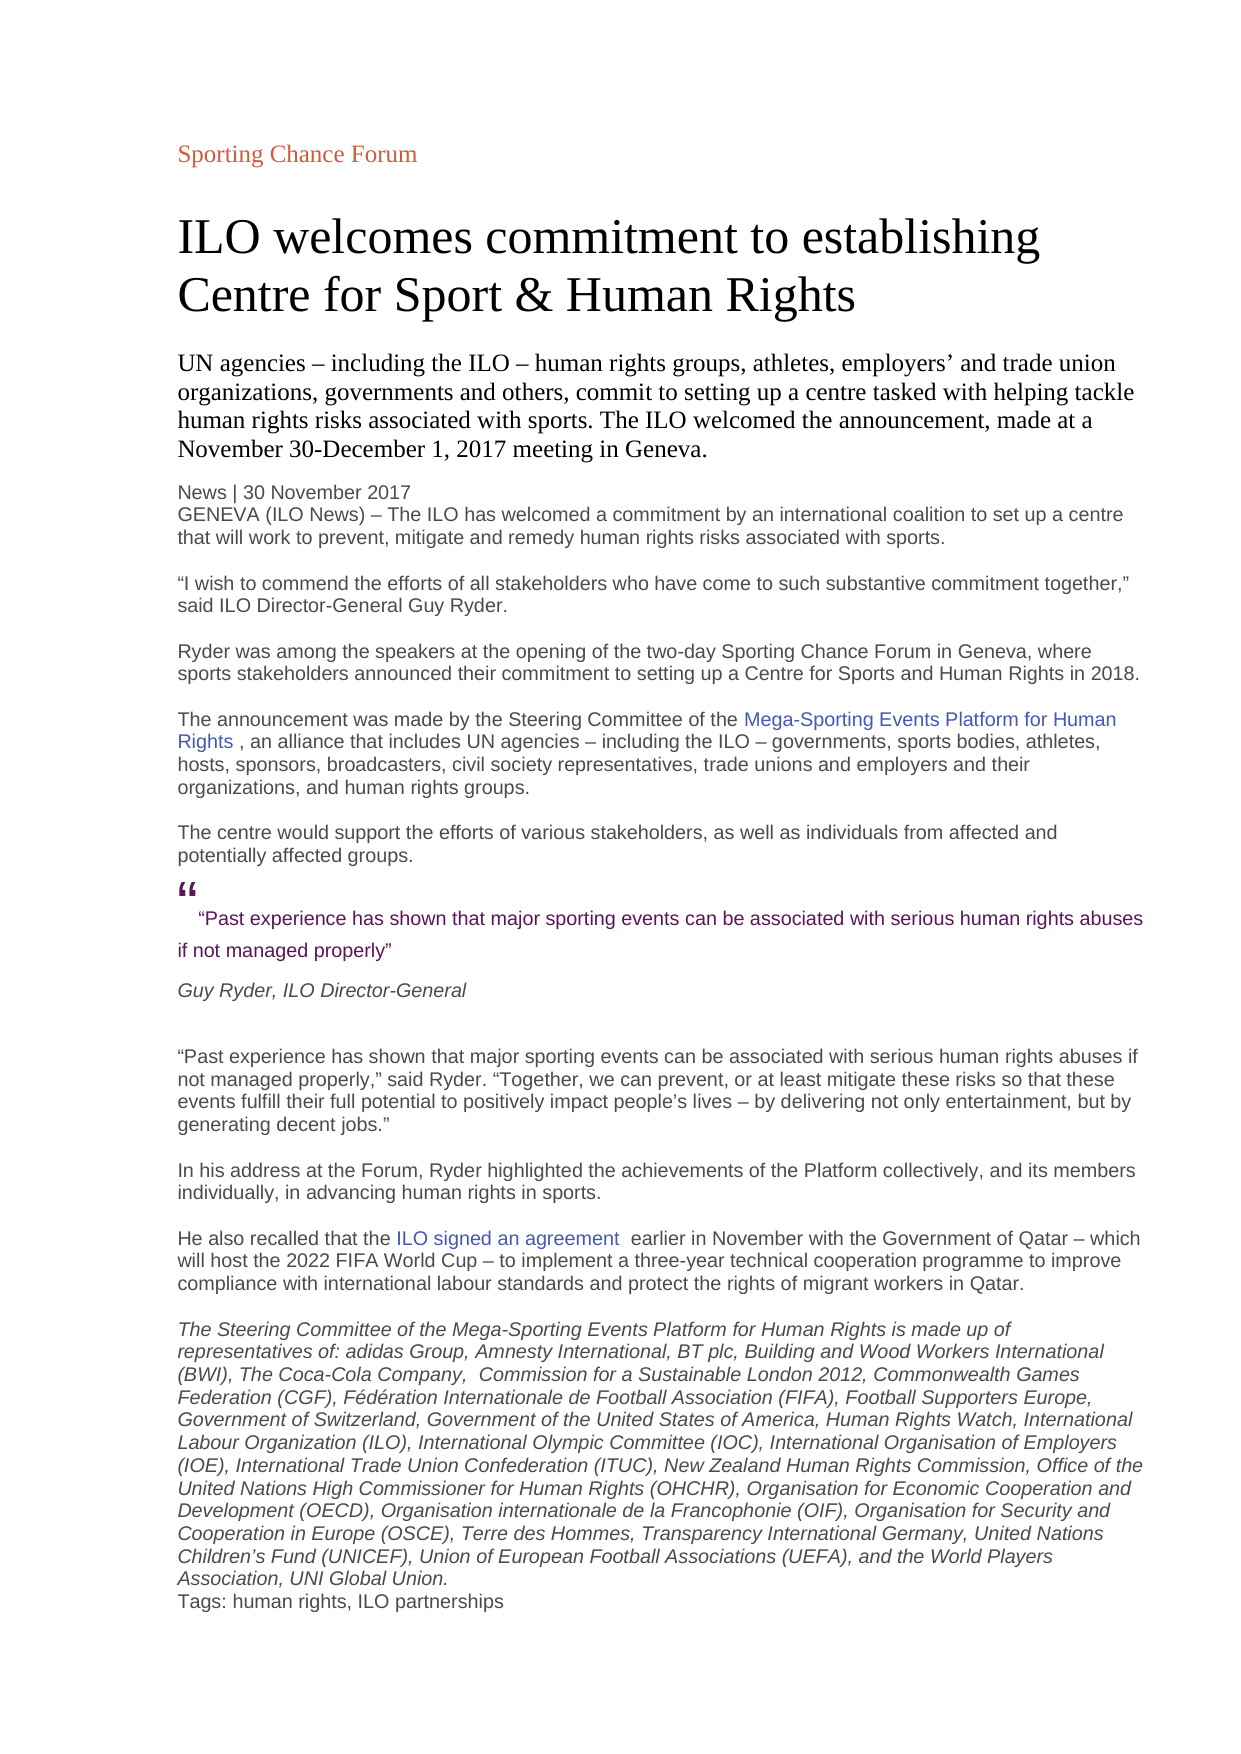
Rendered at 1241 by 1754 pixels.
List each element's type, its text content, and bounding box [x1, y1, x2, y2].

text ““Past experience has shown that major sporting events can be associated with serious human rights abuses if not managed properly” [177, 867, 1152, 961]
text GENEVA (ILO News) – The ILO has welcomed a commitment by an international coalition to set up a centre that will work to prevent, mitigate and remedy human rights risks associated with sports. “I wish to commend the efforts of all stakeholders who have come to such substantive commitment together,” said ILO Director-General Guy Ryder. Ryder was among the speakers at the opening of the two-day Sporting Chance Forum in Geneva, where sports stakeholders announced their commitment to setting up a Centre for Sports and Human Rights in 2018. The announcement was made by the Steering Committee of the Mega-Sporting Events Platform for Human Rights , an alliance that includes UN agencies – including the ILO – governments, sports bodies, athletes, hosts, sponsors, broadcasters, civil society representatives, trade unions and employers and their organizations, and human rights groups. The centre would support the efforts of various stakeholders, as well as individuals from affected and potentially affected groups. [177, 503, 1152, 867]
text Guy Ryder, ILO Director-General [177, 979, 1152, 1001]
text UN agencies – including the ILO – human rights groups, athletes, employers’ and trade union organizations, governments and others, commit to setting up a centre tasked with helping tackle human rights risks associated with sports. The ILO welcomed the announcement, made at a November 30-December 1, 2017 meeting in Geneva. [177, 348, 1152, 463]
text News | 30 November 2017 [177, 481, 1152, 503]
text Tags: human rights, ILO partnerships [177, 1590, 1152, 1613]
text Sporting Chance Forum [177, 139, 1152, 168]
text “Past experience has shown that major sporting events can be associated with serious human rights abuses if not managed properly,” said Ryder. “Together, we can prevent, or at least mitigate these risks so that these events fulfill their full potential to positively impact people’s lives – by delivering not only entertainment, but by generating decent jobs.” In his address at the Forum, Ryder highlighted the achievements of the Platform collectively, and its members individually, in advancing human rights in sports. He also recalled that the ILO signed an agreement earlier in November with the Government of Qatar – which will host the 2022 FIFA World Cup – to implement a three-year technical cooperation programme to improve compliance with international labour standards and protect the rights of migrant workers in Qatar. The Steering Committee of the Mega-Sporting Events Platform for Human Rights is made up of representatives of: adidas Group, Amnesty International, BT plc, Building and Wood Workers International (BWI), The Coca-Cola Company, Commission for a Sustainable London 2012, Commonwealth Games Federation (CGF), Fédération Internationale de Football Association (FIFA), Football Supporters Europe, Government of Switzerland, Government of the United States of America, Human Rights Watch, International Labour Organization (ILO), International Olympic Committee (IOC), International Organisation of Employers (IOE), International Trade Union Confederation (ITUC), New Zealand Human Rights Commission, Office of the United Nations High Commissioner for Human Rights (OHCHR), Organisation for Economic Cooperation and Development (OECD), Organisation internationale de la Francophonie (OIF), Organisation for Security and Cooperation in Europe (OSCE), Terre des Hommes, Transparency International Germany, United Nations Children’s Fund (UNICEF), Union of European Football Associations (UEFA), and the World Players Association, UNI Global Union. [177, 1022, 1152, 1590]
text ILO welcomes commitment to establishing Centre for Sport & Human Rights [177, 207, 1152, 322]
